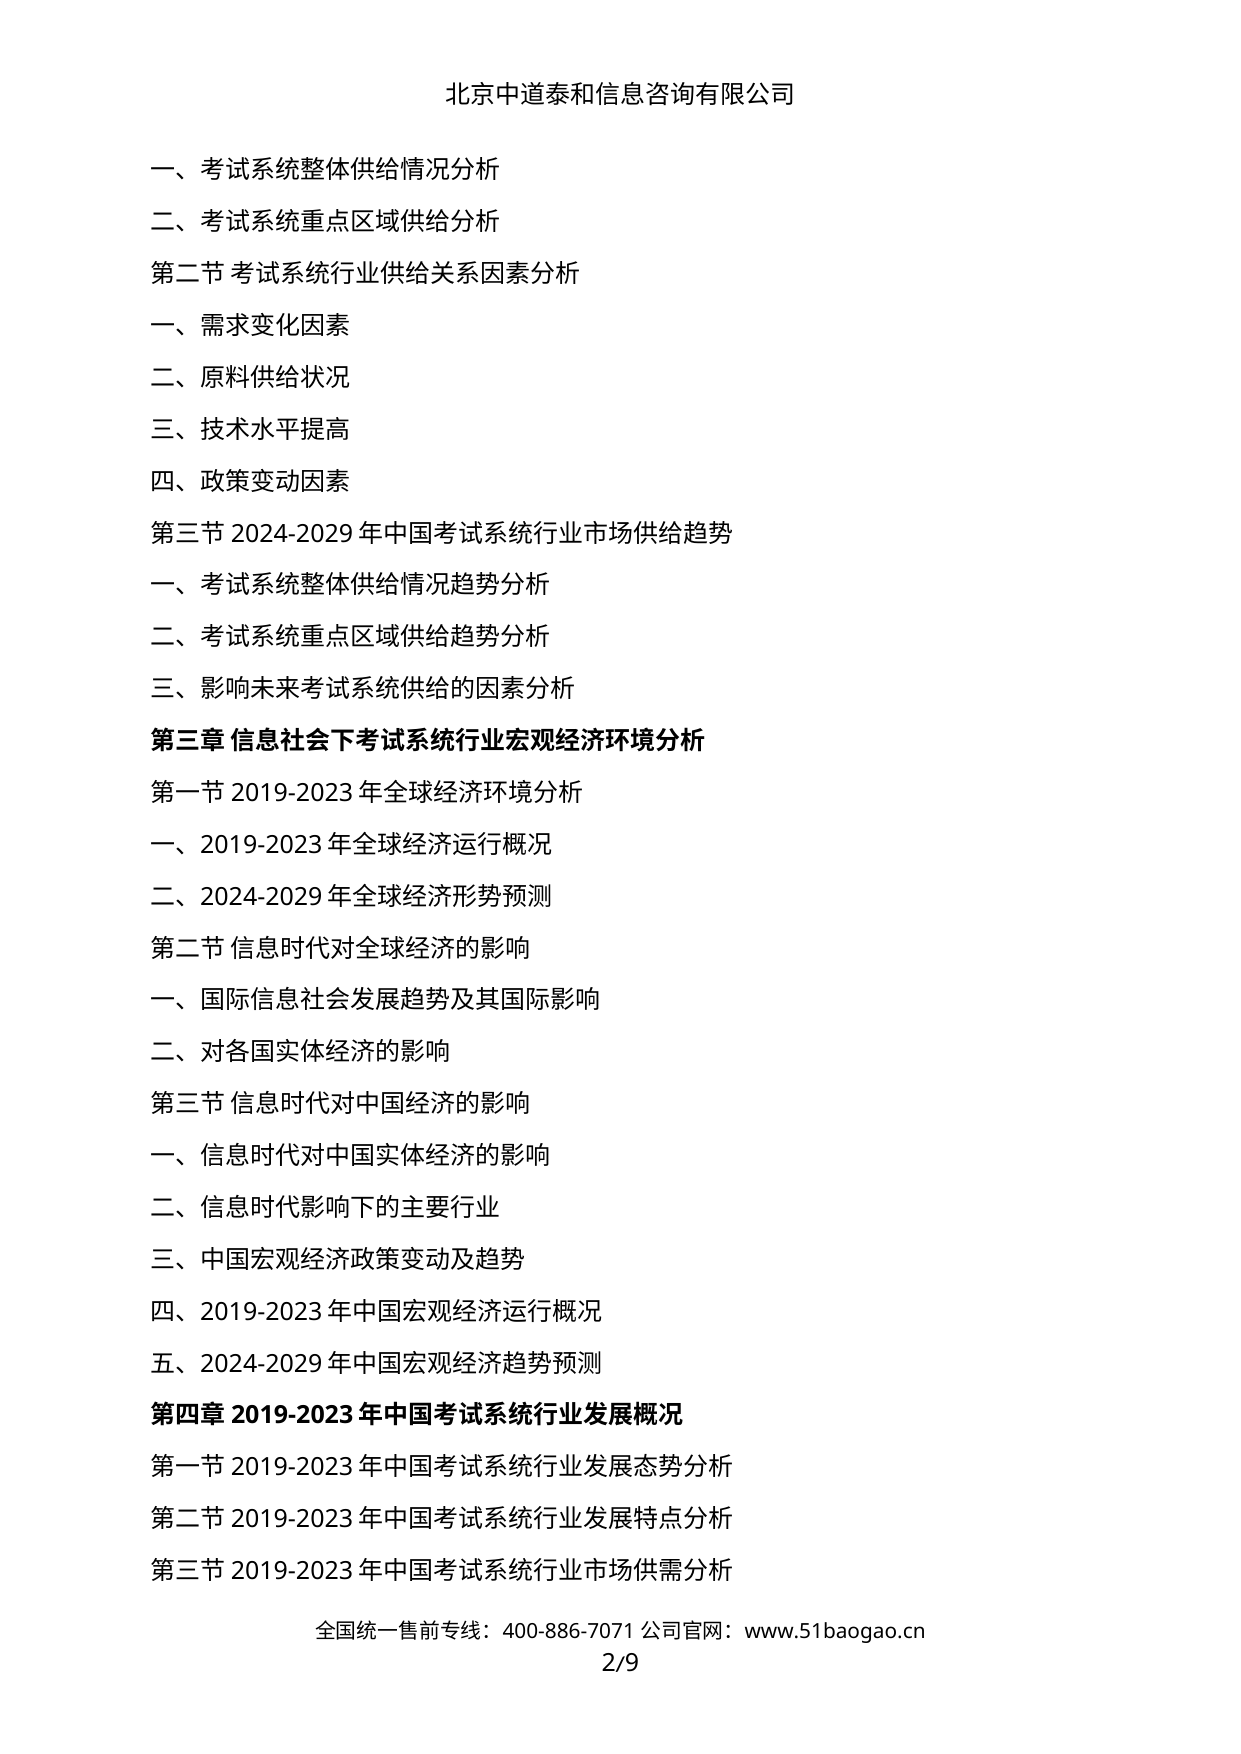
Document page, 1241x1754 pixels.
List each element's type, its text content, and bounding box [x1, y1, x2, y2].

text 第二节 考试系统行业供给关系因素分析 [150, 254, 1090, 290]
text 一、国际信息社会发展趋势及其国际影响 [150, 980, 1090, 1016]
text 二、2024-2029年全球经济形势预测 [150, 876, 1090, 912]
text 二、考试系统重点区域供给趋势分析 [150, 617, 1090, 653]
text 第三节 2024-2029年中国考试系统行业市场供给趋势 [150, 513, 1090, 549]
text 第二节 2019-2023年中国考试系统行业发展特点分析 [150, 1499, 1090, 1535]
text 第四章 2019-2023年中国考试系统行业发展概况 [150, 1395, 1090, 1431]
text 一、考试系统整体供给情况分析 [150, 150, 1090, 186]
text 一、考试系统整体供给情况趋势分析 [150, 565, 1090, 601]
text 二、对各国实体经济的影响 [150, 1032, 1090, 1068]
text 三、中国宏观经济政策变动及趋势 [150, 1239, 1090, 1276]
text 一、需求变化因素 [150, 306, 1090, 342]
text 五、2024-2029年中国宏观经济趋势预测 [150, 1343, 1090, 1379]
text 一、信息时代对中国实体经济的影响 [150, 1136, 1090, 1172]
text 第三节 信息时代对中国经济的影响 [150, 1084, 1090, 1120]
text 三、影响未来考试系统供给的因素分析 [150, 669, 1090, 705]
text 第三章 信息社会下考试系统行业宏观经济环境分析 [150, 721, 1090, 757]
text 第一节 2019-2023年全球经济环境分析 [150, 772, 1090, 809]
text 四、2019-2023年中国宏观经济运行概况 [150, 1291, 1090, 1327]
text 四、政策变动因素 [150, 461, 1090, 497]
text 三、技术水平提高 [150, 409, 1090, 446]
text 二、信息时代影响下的主要行业 [150, 1187, 1090, 1224]
text 第二节 信息时代对全球经济的影响 [150, 928, 1090, 964]
text 第一节 2019-2023年中国考试系统行业发展态势分析 [150, 1447, 1090, 1483]
text 一、2019-2023年全球经济运行概况 [150, 824, 1090, 861]
text 二、考试系统重点区域供给分析 [150, 202, 1090, 238]
text 二、原料供给状况 [150, 357, 1090, 394]
text 第三节 2019-2023年中国考试系统行业市场供需分析 [150, 1551, 1090, 1587]
